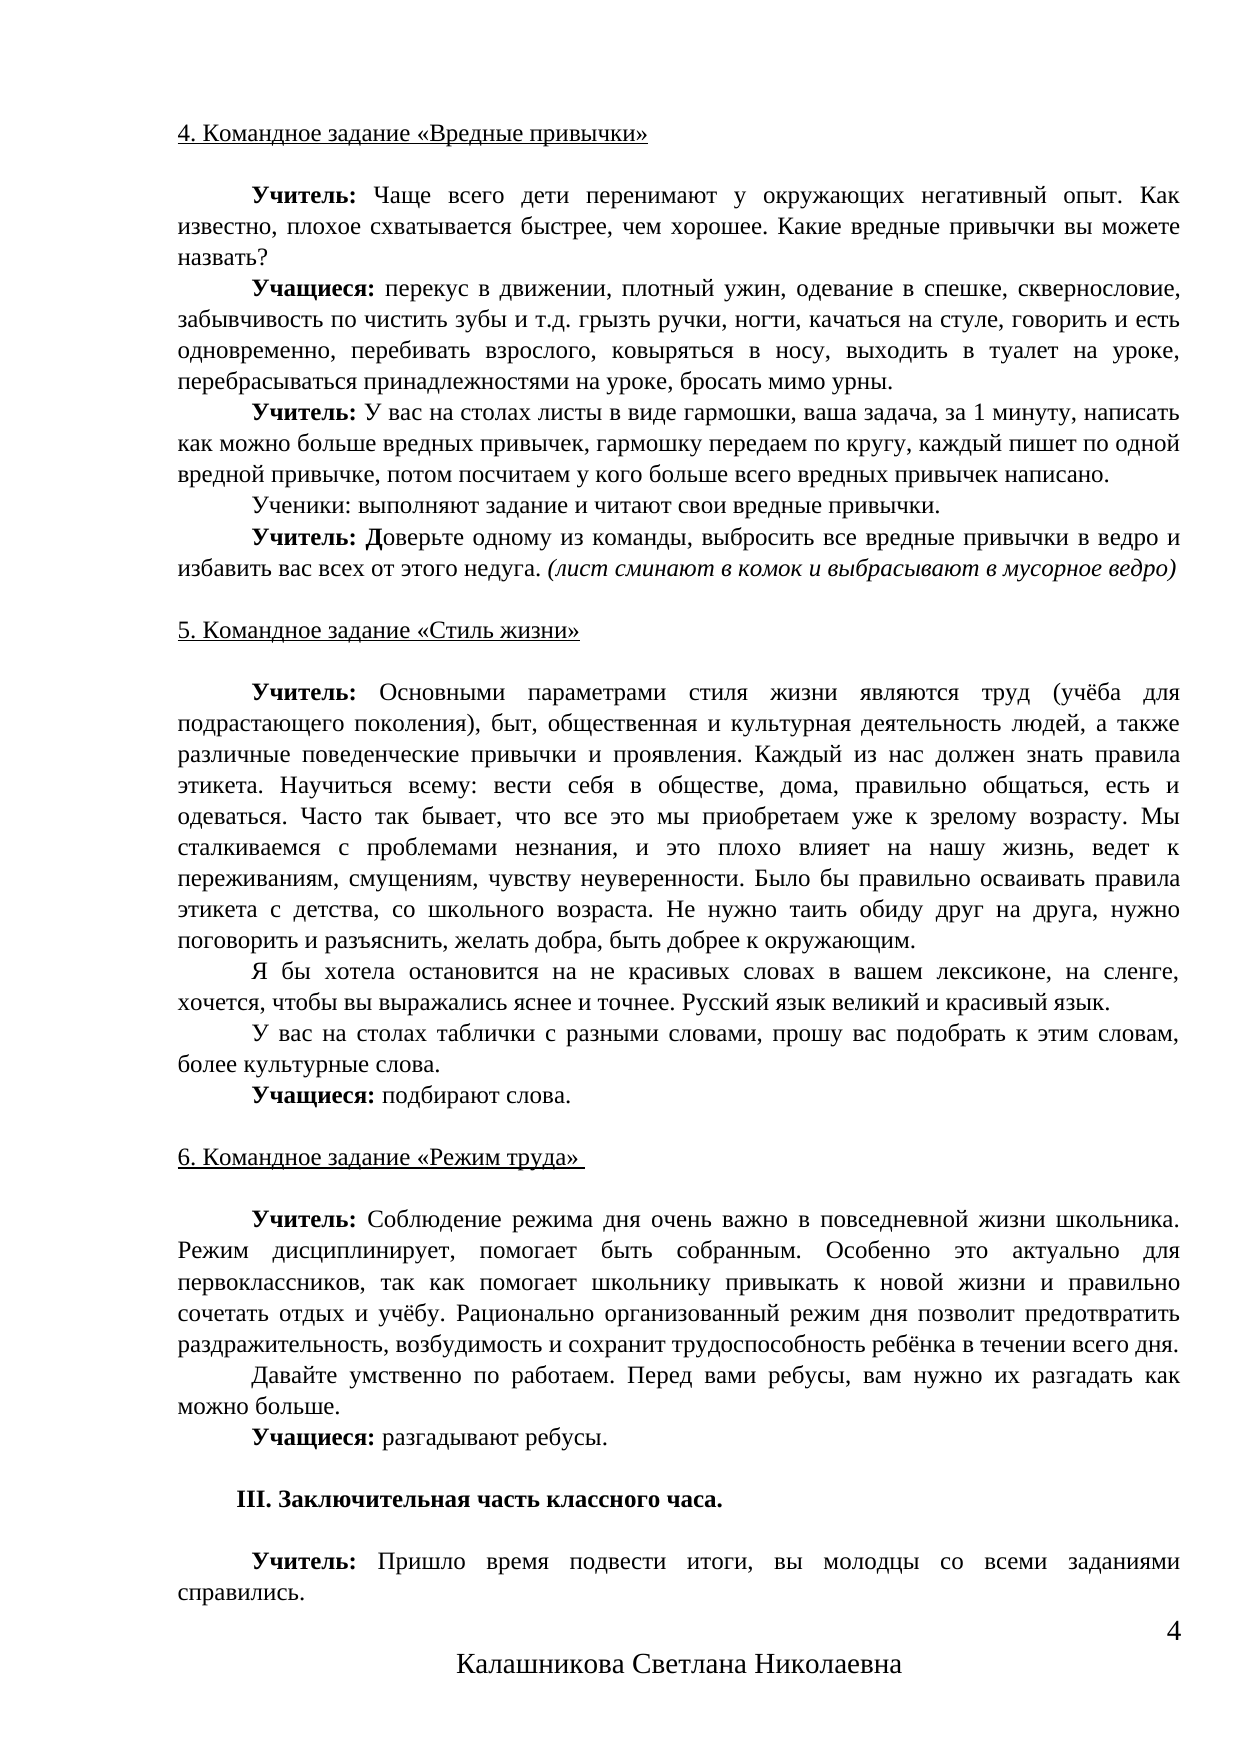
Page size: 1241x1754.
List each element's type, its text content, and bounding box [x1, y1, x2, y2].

text 4. Командное задание «Вредные привычки» [177, 118, 1181, 147]
text Учитель: Пришло время подвести итоги, вы молодцы со всеми заданиями справились. [177, 1546, 1181, 1606]
text 5. Командное задание «Стиль жизни» [177, 615, 1181, 643]
text Учащиеся: перекус в движении, плотный ужин, одевание в спешке, сквернословие, забывчивость по чистить зубы и т.д. грызть ручки, ногти, качаться на стуле, говорить и есть одновременно, перебивать взрослого, ковыряться в носу, выходить в туалет на уроке, перебрасываться принадлежностями на уроке, бросать мимо урны. [177, 273, 1181, 395]
text 6. Командное задание «Режим труда» [177, 1142, 1181, 1171]
text Учитель: Доверьте одному из команды, выбросить все вредные привычки в ведро и избавить вас всех от этого недуга. (лист сминают в комок и выбрасывают в мусорное ведро) [177, 522, 1181, 581]
text Учитель: Основными параметрами стиля жизни являются труд (учёба для подрастающего поколения), быт, общественная и культурная деятельность людей, а также различные поведенческие привычки и проявления. Каждый из нас должен знать правила этикета. Научиться всему: вести себя в обществе, дома, правильно общаться, есть и одеваться. Часто так бывает, что все это мы приобретаем уже к зрелому возрасту. Мы сталкиваемся с проблемами незнания, и это плохо влияет на нашу жизнь, ведет к переживаниям, смущениям, чувству неуверенности. Было бы правильно осваивать правила этикета с детства, со школьного возраста. Не нужно таить обиду друг на друга, нужно поговорить и разъяснить, желать добра, быть добрее к окружающим. [177, 677, 1181, 954]
text III. Заключительная часть классного часа. [177, 1484, 1181, 1513]
text Учитель: Соблюдение режима дня очень важно в повседневной жизни школьника. Режим дисциплинирует, помогает быть собранным. Особенно это актуально для первоклассников, так как помогает школьнику привыкать к новой жизни и правильно сочетать отдых и учёбу. Рационально организованный режим дня позволит предотвратить раздражительность, возбудимость и сохранит трудоспособность ребёнка в течении всего дня. [177, 1204, 1181, 1357]
text Я бы хотела остановится на не красивых словах в вашем лексиконе, на сленге, хочется, чтобы вы выражались яснее и точнее. Русский язык великий и красивый язык. [177, 956, 1181, 1016]
text Учитель: У вас на столах листы в виде гармошки, ваша задача, за 1 минуту, написать как можно больше вредных привычек, гармошку передаем по кругу, каждый пишет по одной вредной привычке, потом посчитаем у кого больше всего вредных привычек написано. [177, 397, 1181, 488]
text Учитель: Чаще всего дети перенимают у окружающих негативный опыт. Как известно, плохое схватывается быстрее, чем хорошее. Какие вредные привычки вы можете назвать? [177, 180, 1181, 271]
text Давайте умственно по работаем. Перед вами ребусы, вам нужно их разгадать как можно больше. [177, 1360, 1181, 1419]
text Ученики: выполняют задание и читают свои вредные привычки. [177, 491, 1181, 519]
text У вас на столах таблички с разными словами, прошу вас подобрать к этим словам, более культурные слова. [177, 1018, 1181, 1078]
text Учащиеся: подбирают слова. [177, 1080, 1181, 1109]
text Учащиеся: разгадывают ребусы. [177, 1422, 1181, 1451]
